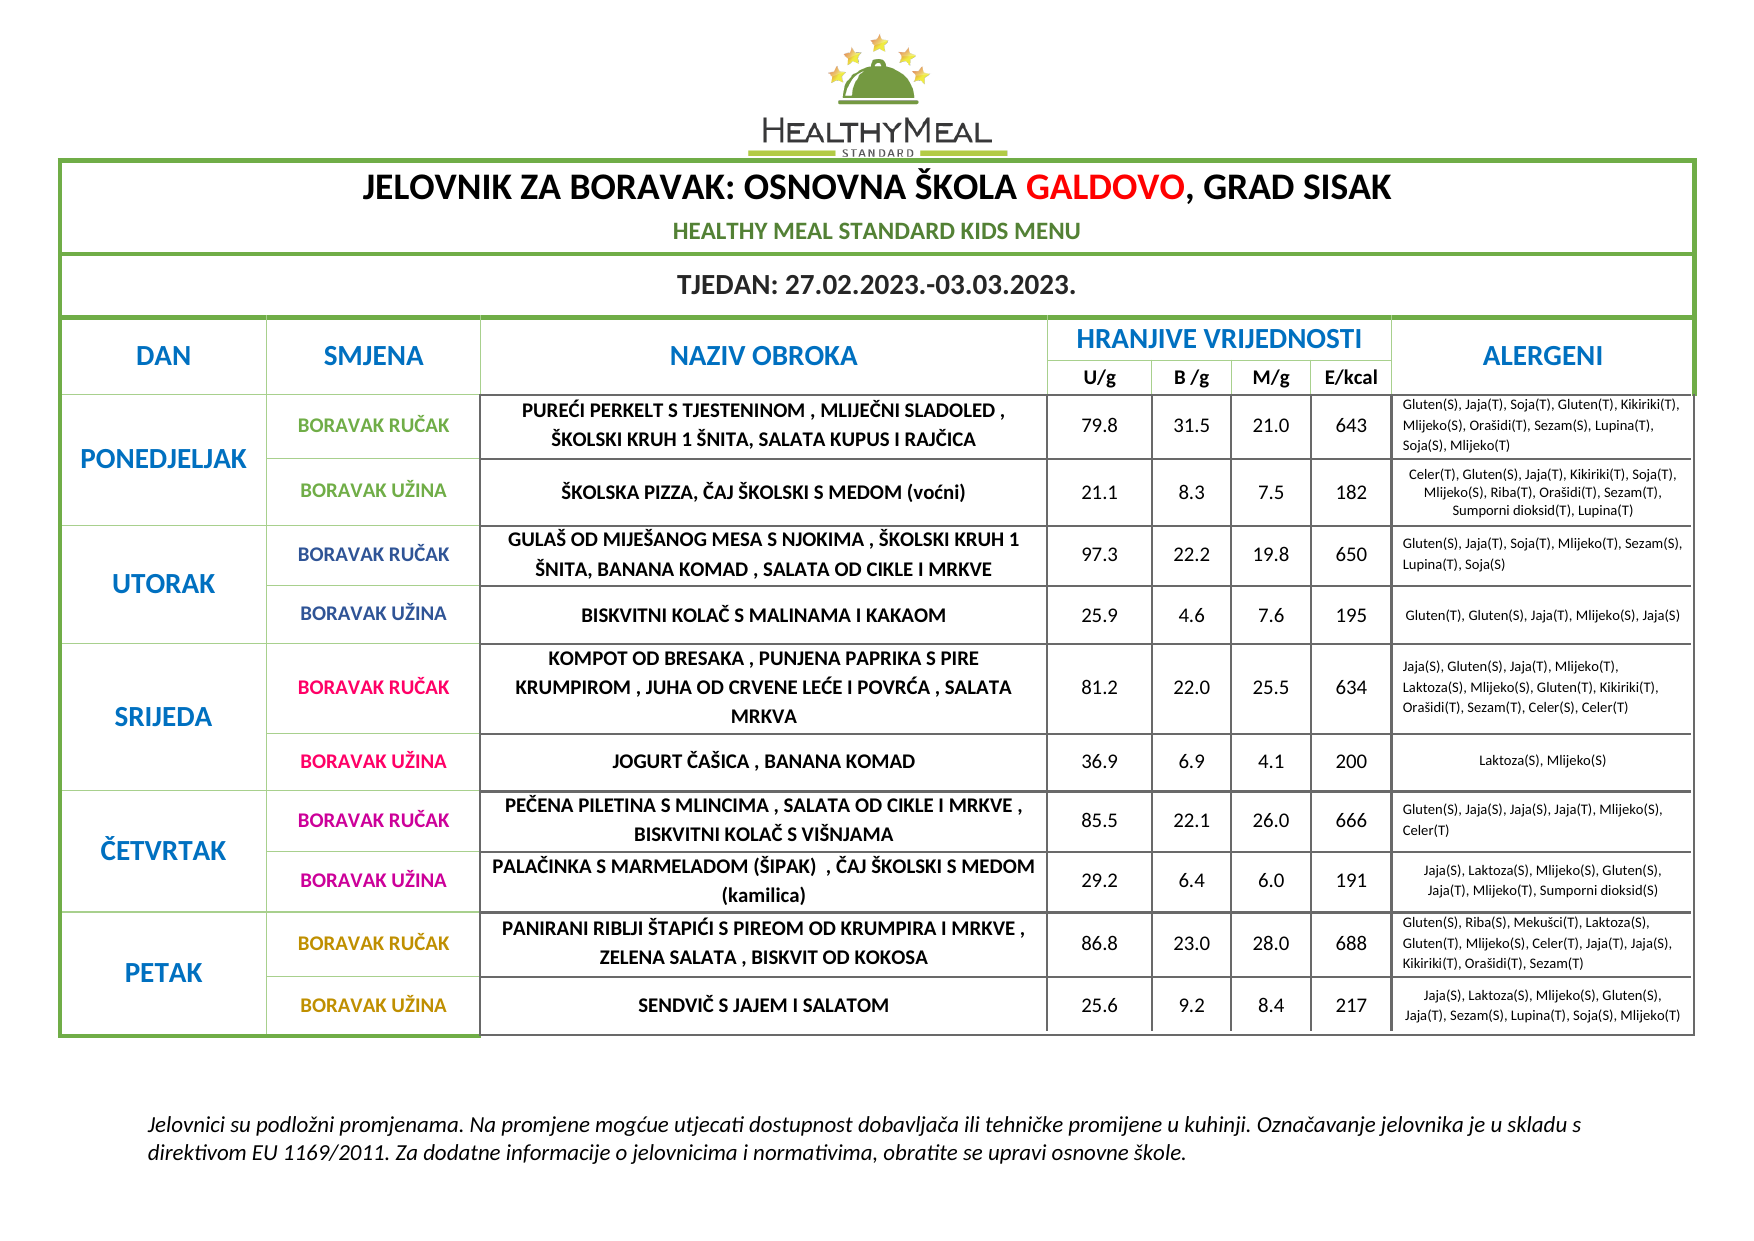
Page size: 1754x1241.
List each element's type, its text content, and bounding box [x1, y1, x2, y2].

table_cell 25.6 [1047, 978, 1152, 1034]
table_cell BORAVAK UŽINA [267, 852, 479, 911]
table_header JELOVNIK ZA BORAVAK: OSNOVNA ŠKOLA GALDOVO, GRAD SISAK HEALTHY MEAL STANDARD KIDS MENU [62, 163, 1692, 251]
table_cell 29.2 [1048, 853, 1151, 911]
table_cell Gluten(S), Jaja(S), Jaja(S), Jaja(T), Mlijeko(S), Celer(T) [1393, 790, 1693, 851]
table_cell 28.0 [1232, 914, 1310, 976]
table_cell BORAVAK RUČAK [267, 395, 479, 458]
table_cell NAZIV OBROKA [481, 320, 1047, 393]
table_cell GULAŠ OD MIJEŠANOG MESA S NJOKIMA , ŠKOLSKI KRUH 1 ŠNITA, BANANA KOMAD , SALATA OD CIKLE I MRKVE [481, 527, 1046, 585]
table_cell JOGURT ČAŠICA , BANANA KOMAD [481, 735, 1046, 790]
table_cell 4.6 [1153, 587, 1230, 643]
table_cell 182 [1312, 460, 1390, 524]
table_cell KOMPOT OD BRESAKA , PUNJENA PAPRIKA S PIRE KRUMPIROM , JUHA OD CRVENE LEĆE I POVRĆA , SALATA MRKVA [481, 645, 1046, 732]
table_cell Gluten(S), Jaja(T), Soja(T), Mlijeko(T), Sezam(S), Lupina(T), Soja(S) [1393, 525, 1693, 585]
table_cell 26.0 [1232, 793, 1310, 851]
table_cell 21.0 [1232, 396, 1310, 458]
table_cell 217 [1311, 978, 1391, 1034]
table_cell B /g [1152, 361, 1231, 393]
table_cell 191 [1312, 853, 1390, 911]
table_cell 79.8 [1048, 396, 1151, 458]
table_cell Jaja(S), Laktoza(S), Mlijeko(S), Gluten(S), Jaja(T), Mlijeko(T), Sumporni dioksid(S) [1393, 851, 1693, 911]
table_cell 195 [1312, 587, 1390, 643]
table_cell BORAVAK RUČAK [267, 791, 479, 851]
table_cell 650 [1312, 527, 1390, 585]
table_cell PETAK [62, 913, 266, 1034]
table_cell 666 [1312, 793, 1390, 851]
table_cell 23.0 [1153, 914, 1230, 976]
table_cell TJEDAN: 27.02.2023.-03.03.2023. [62, 256, 1692, 315]
table_cell 81.2 [1048, 645, 1151, 732]
table_cell BORAVAK UŽINA [267, 586, 479, 643]
table_cell 8.3 [1153, 460, 1230, 524]
table_cell 22.0 [1153, 645, 1230, 732]
table_cell Gluten(S), Jaja(T), Soja(T), Gluten(T), Kikiriki(T), Mlijeko(S), Orašidi(T), Sezam(S), Lupina(T), Soja(S), Mlijeko(T) [1393, 394, 1693, 458]
table_cell BORAVAK UŽINA [267, 977, 479, 1034]
table_cell BORAVAK RUČAK [267, 526, 479, 585]
table_cell SENDVIČ S JAJEM I SALATOM [481, 978, 1047, 1034]
table_cell 643 [1312, 396, 1390, 458]
table_cell 22.2 [1153, 527, 1230, 585]
table_cell Laktoza(S), Mlijeko(S) [1393, 733, 1693, 790]
table_cell Gluten(T), Gluten(S), Jaja(T), Mlijeko(S), Jaja(S) [1393, 585, 1693, 643]
table_cell 7.6 [1232, 587, 1310, 643]
table_cell 6.9 [1153, 735, 1230, 790]
table_cell 9.2 [1152, 978, 1231, 1034]
table_cell PEČENA PILETINA S MLINCIMA , SALATA OD CIKLE I MRKVE , BISKVITNI KOLAČ S VIŠNJAMA [481, 793, 1046, 851]
table_cell ŠKOLSKA PIZZA, ČAJ ŠKOLSKI S MEDOM (voćni) [481, 460, 1046, 524]
table_cell 86.8 [1048, 914, 1151, 976]
table_cell PALAČINKA S MARMELADOM (ŠIPAK) , ČAJ ŠKOLSKI S MEDOM (kamilica) [481, 853, 1046, 911]
table_cell U/g [1048, 361, 1151, 393]
table_cell 634 [1312, 645, 1390, 732]
table_cell 8.4 [1231, 978, 1311, 1034]
table_cell SRIJEDA [62, 644, 266, 790]
table_cell ALERGENI [1392, 320, 1692, 393]
table_cell Jaja(S), Gluten(S), Jaja(T), Mlijeko(T), Laktoza(S), Mlijeko(S), Gluten(T), Kikiriki(T), Orašidi(T), Sezam(T), Celer(S), Celer(T) [1393, 643, 1693, 732]
table_cell 6.4 [1153, 853, 1230, 911]
table_cell 6.0 [1232, 853, 1310, 911]
table_cell HRANJIVE VRIJEDNOSTI [1048, 320, 1391, 359]
table_cell 25.9 [1048, 587, 1151, 643]
table_cell 31.5 [1153, 396, 1230, 458]
table_cell Celer(T), Gluten(S), Jaja(T), Kikiriki(T), Soja(T), Mlijeko(S), Riba(T), Orašidi(T), Sezam(T), Sumporni dioksid(T), Lupina(T) [1393, 458, 1693, 524]
table_cell 21.1 [1048, 460, 1151, 524]
table_cell 200 [1312, 735, 1390, 790]
table_cell BORAVAK RUČAK [267, 644, 479, 732]
table_cell SMJENA [267, 320, 480, 393]
table_cell PUREĆI PERKELT S TJESTENINOM , MLIJEČNI SLADOLED , ŠKOLSKI KRUH 1 ŠNITA, SALATA KUPUS I RAJČICA [481, 396, 1046, 458]
table_cell ČETVRTAK [62, 791, 266, 911]
table_cell Gluten(S), Riba(S), Mekušci(T), Laktoza(S), Gluten(T), Mlijeko(S), Celer(T), Jaja(T), Jaja(S), Kikiriki(T), Orašidi(T), Sezam(T) [1393, 911, 1693, 976]
table_cell UTORAK [62, 526, 266, 643]
table_cell PANIRANI RIBLJI ŠTAPIĆI S PIREOM OD KRUMPIRA I MRKVE , ZELENA SALATA , BISKVIT OD KOKOSA [481, 914, 1046, 976]
table_cell BISKVITNI KOLAČ S MALINAMA I KAKAOM [481, 587, 1046, 643]
table_cell BORAVAK UŽINA [267, 459, 479, 524]
table_cell 85.5 [1048, 793, 1151, 851]
table_cell 688 [1312, 914, 1390, 976]
table_cell Jaja(S), Laktoza(S), Mlijeko(S), Gluten(S), Jaja(T), Sezam(S), Lupina(T), Soja(S), Mlijeko(T) [1391, 976, 1693, 1034]
table_cell M/g [1232, 361, 1310, 393]
table_cell PONEDJELJAK [62, 395, 266, 524]
table_cell 97.3 [1048, 527, 1151, 585]
table_cell 22.1 [1153, 793, 1230, 851]
table_cell 19.8 [1232, 527, 1310, 585]
table_cell BORAVAK UŽINA [267, 734, 479, 790]
table_cell 36.9 [1048, 735, 1151, 790]
table_cell E/kcal [1311, 361, 1391, 393]
table_cell DAN [62, 320, 266, 393]
table_cell BORAVAK RUČAK [267, 913, 479, 976]
table_cell 7.5 [1232, 460, 1310, 524]
table_cell 4.1 [1232, 735, 1310, 790]
table_cell 25.5 [1232, 645, 1310, 732]
picture [745, 29, 1008, 158]
